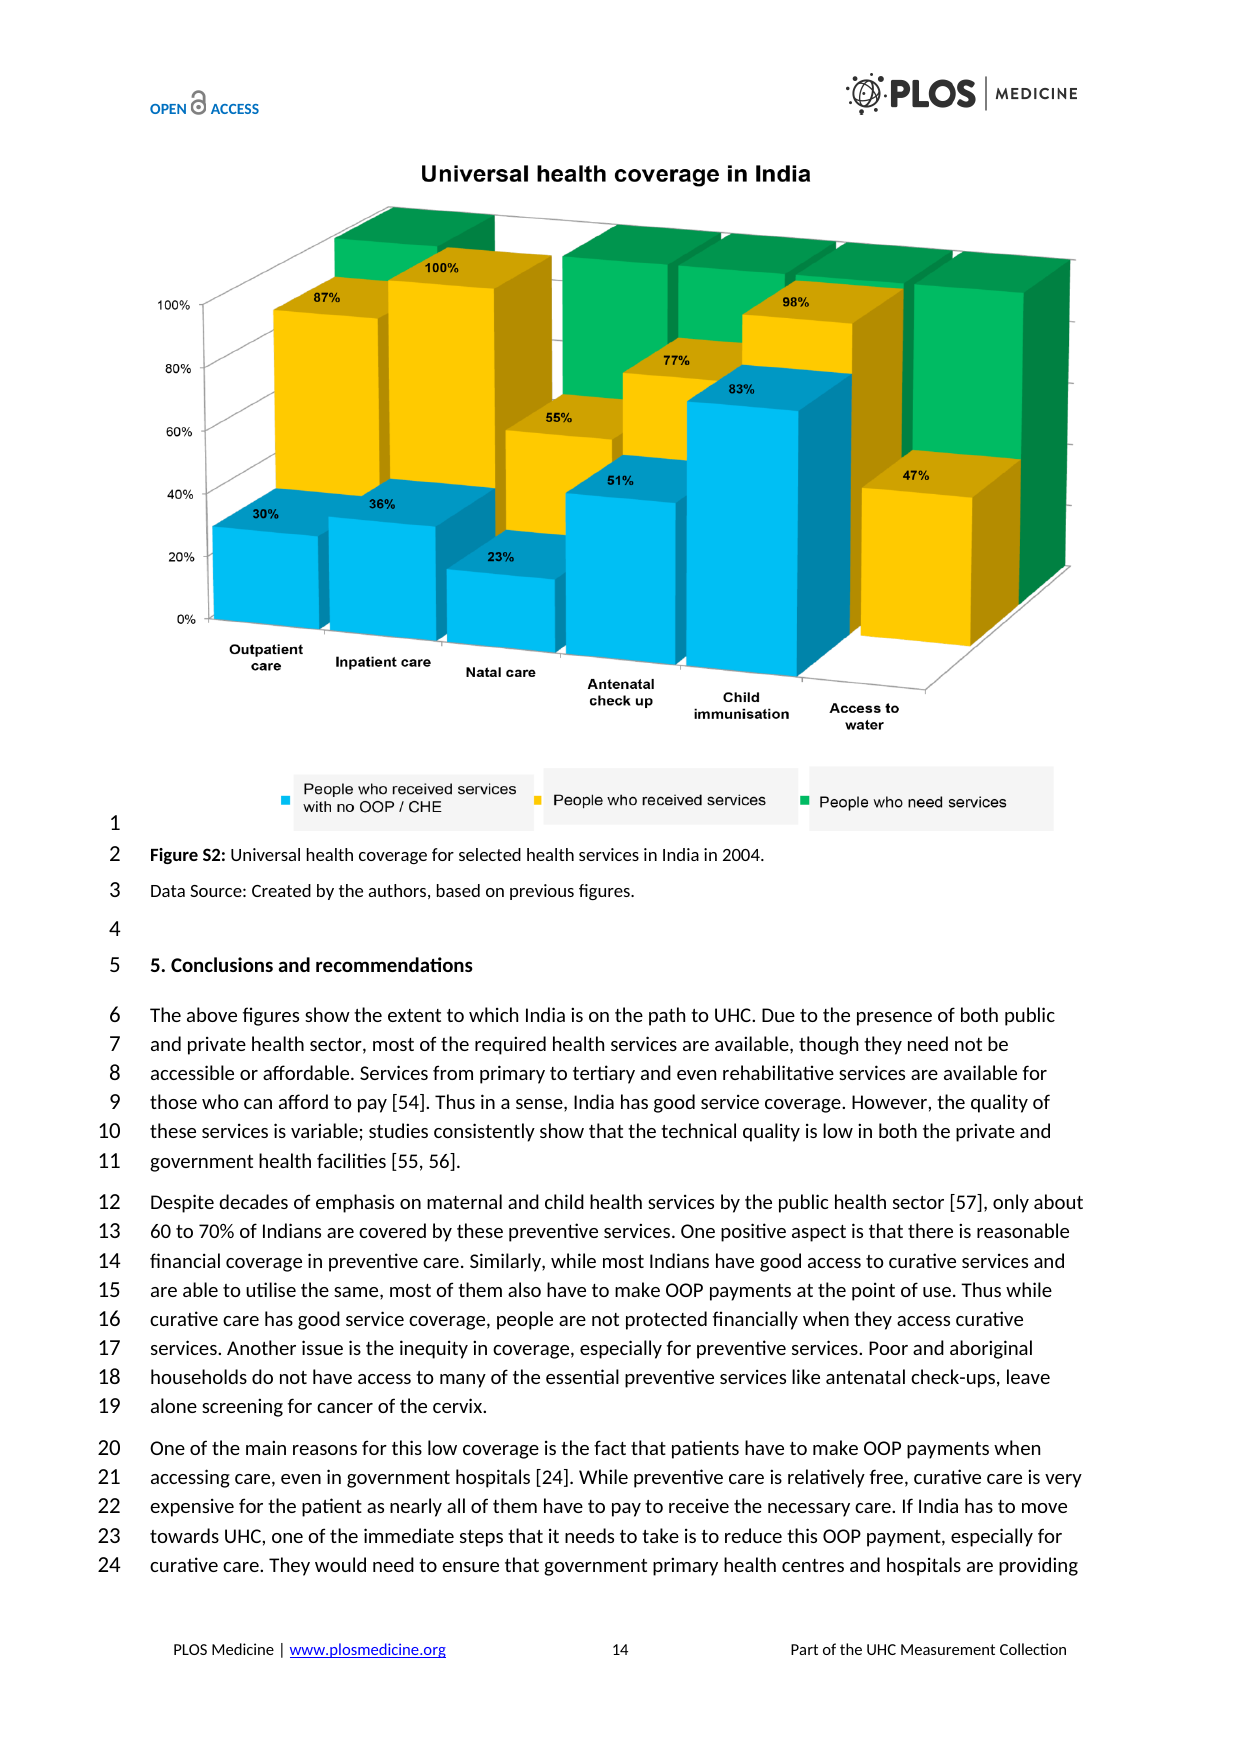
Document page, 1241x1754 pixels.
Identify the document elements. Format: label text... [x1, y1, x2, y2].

picture [190, 90, 207, 115]
text Despite decades of emphasis on maternal and child health services by the public health sector [57], only about 60 to 70% of Indians are covered by these preventive services. One positive aspect is that there is reasonable financial coverage in preventive care. Similarly, while most Indians have good access to curative services and are able to utilise the same, most of them also have to make OOP payments at the point of use. Thus while curative care has good service coverage, people are not protected financially when they access curative services. Another issue is the inequity in coverage, especially for preventive services. Poor and aboriginal households do not have access to many of the essential preventive services like antenatal check-ups, leave alone screening for cancer of the cervix. [150, 1189, 1090, 1419]
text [150, 1435, 1090, 1577]
text Data Source: Created by the authors, based on previous figures. [150, 879, 1090, 902]
text The above figures show the extent to which India is on the path to UHC. Due to the presence of both public and private health sector, most of the required health services are available, though they need not be accessible or affordable. Services from primary to tertiary and even rehabilitative services are available for those who can afford to pay [54]. Thus in a sense, India has good service coverage. However, the quality of these services is variable; studies consistently show that the technical quality is low in both the private and government health facilities [55, 56]. [150, 1002, 1090, 1173]
text 5. Conclusions and recommendations [150, 952, 1090, 977]
picture [846, 73, 1084, 115]
picture [150, 150, 1090, 831]
text Figure S2: Universal health coverage for selected health services in India in 2004. [150, 843, 1090, 866]
